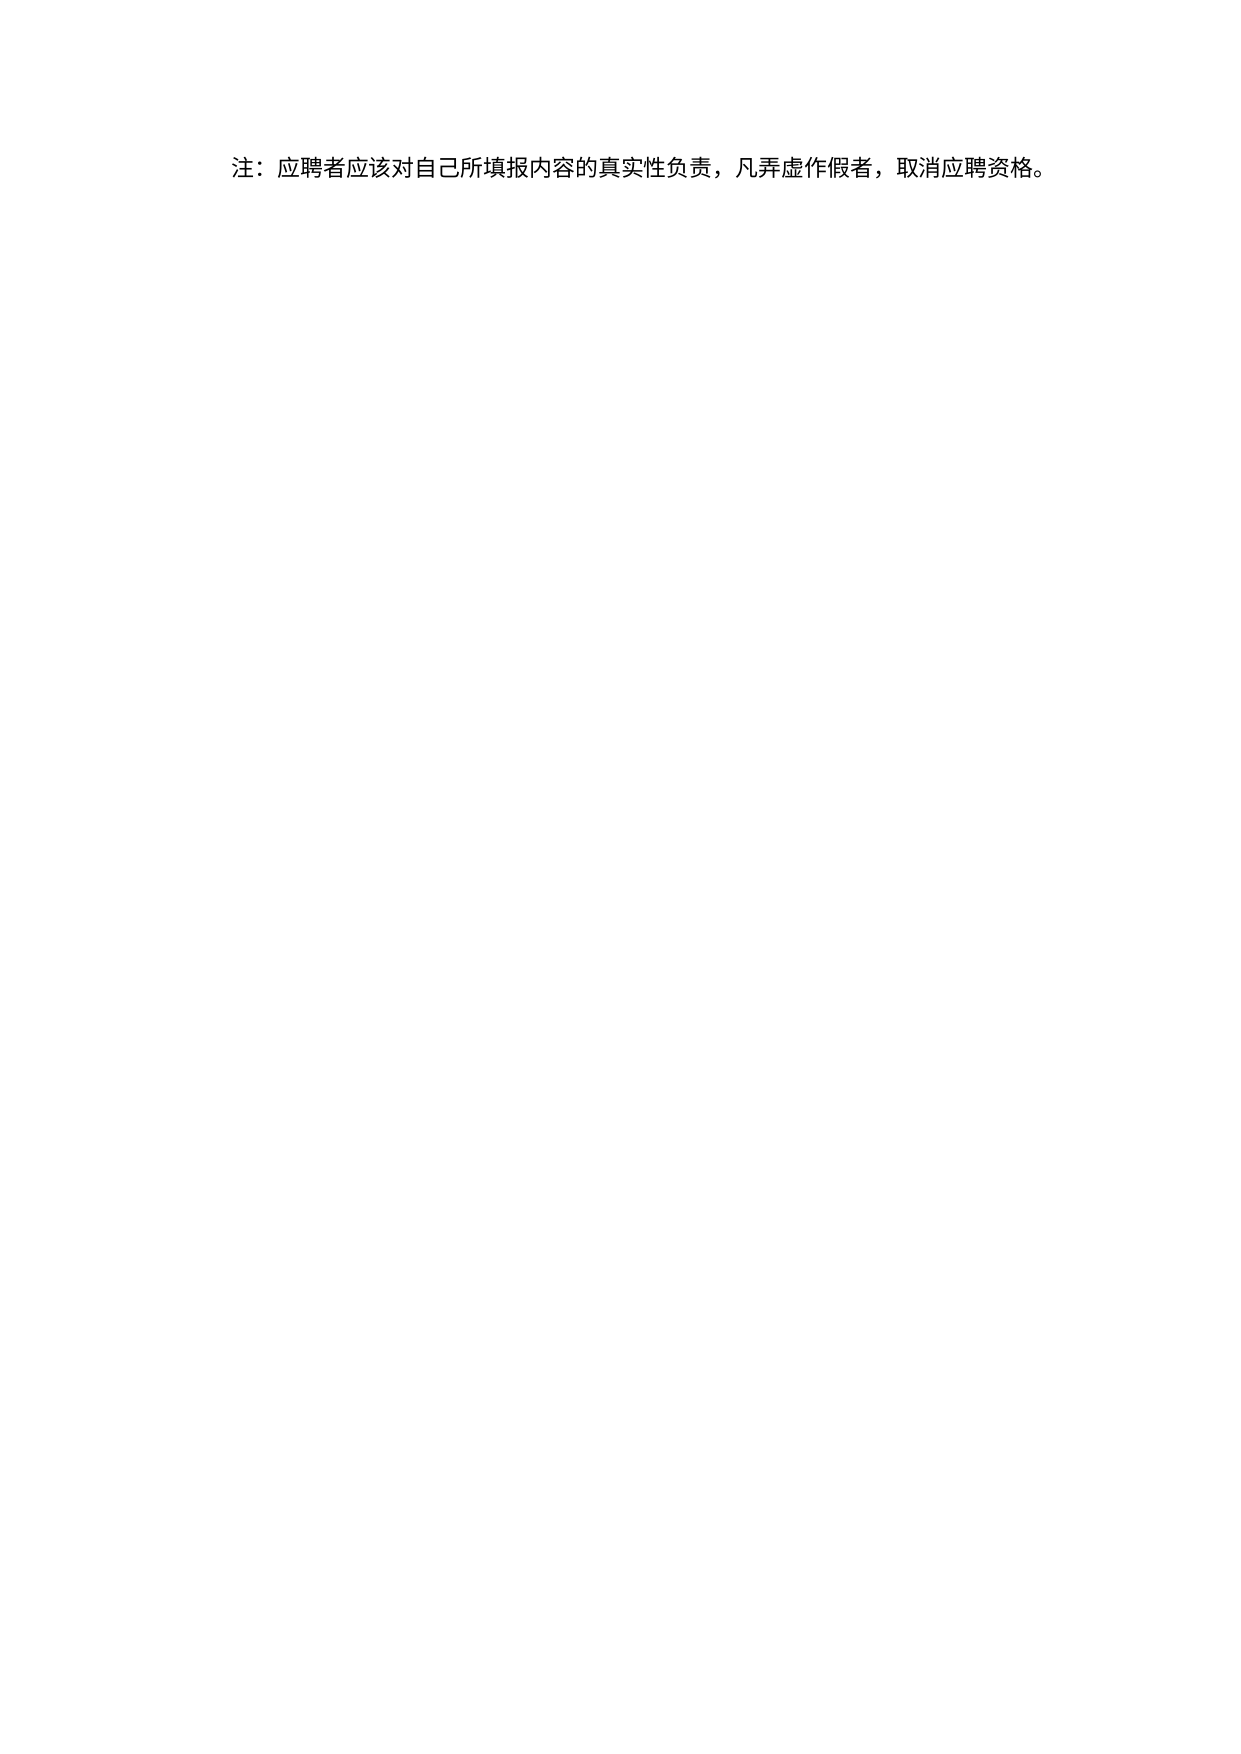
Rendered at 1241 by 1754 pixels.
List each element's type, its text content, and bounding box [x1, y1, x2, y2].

text 注：应聘者应该对自己所填报内容的真实性负责，凡弄虚作假者，取消应聘资格。 [187, 150, 1053, 183]
